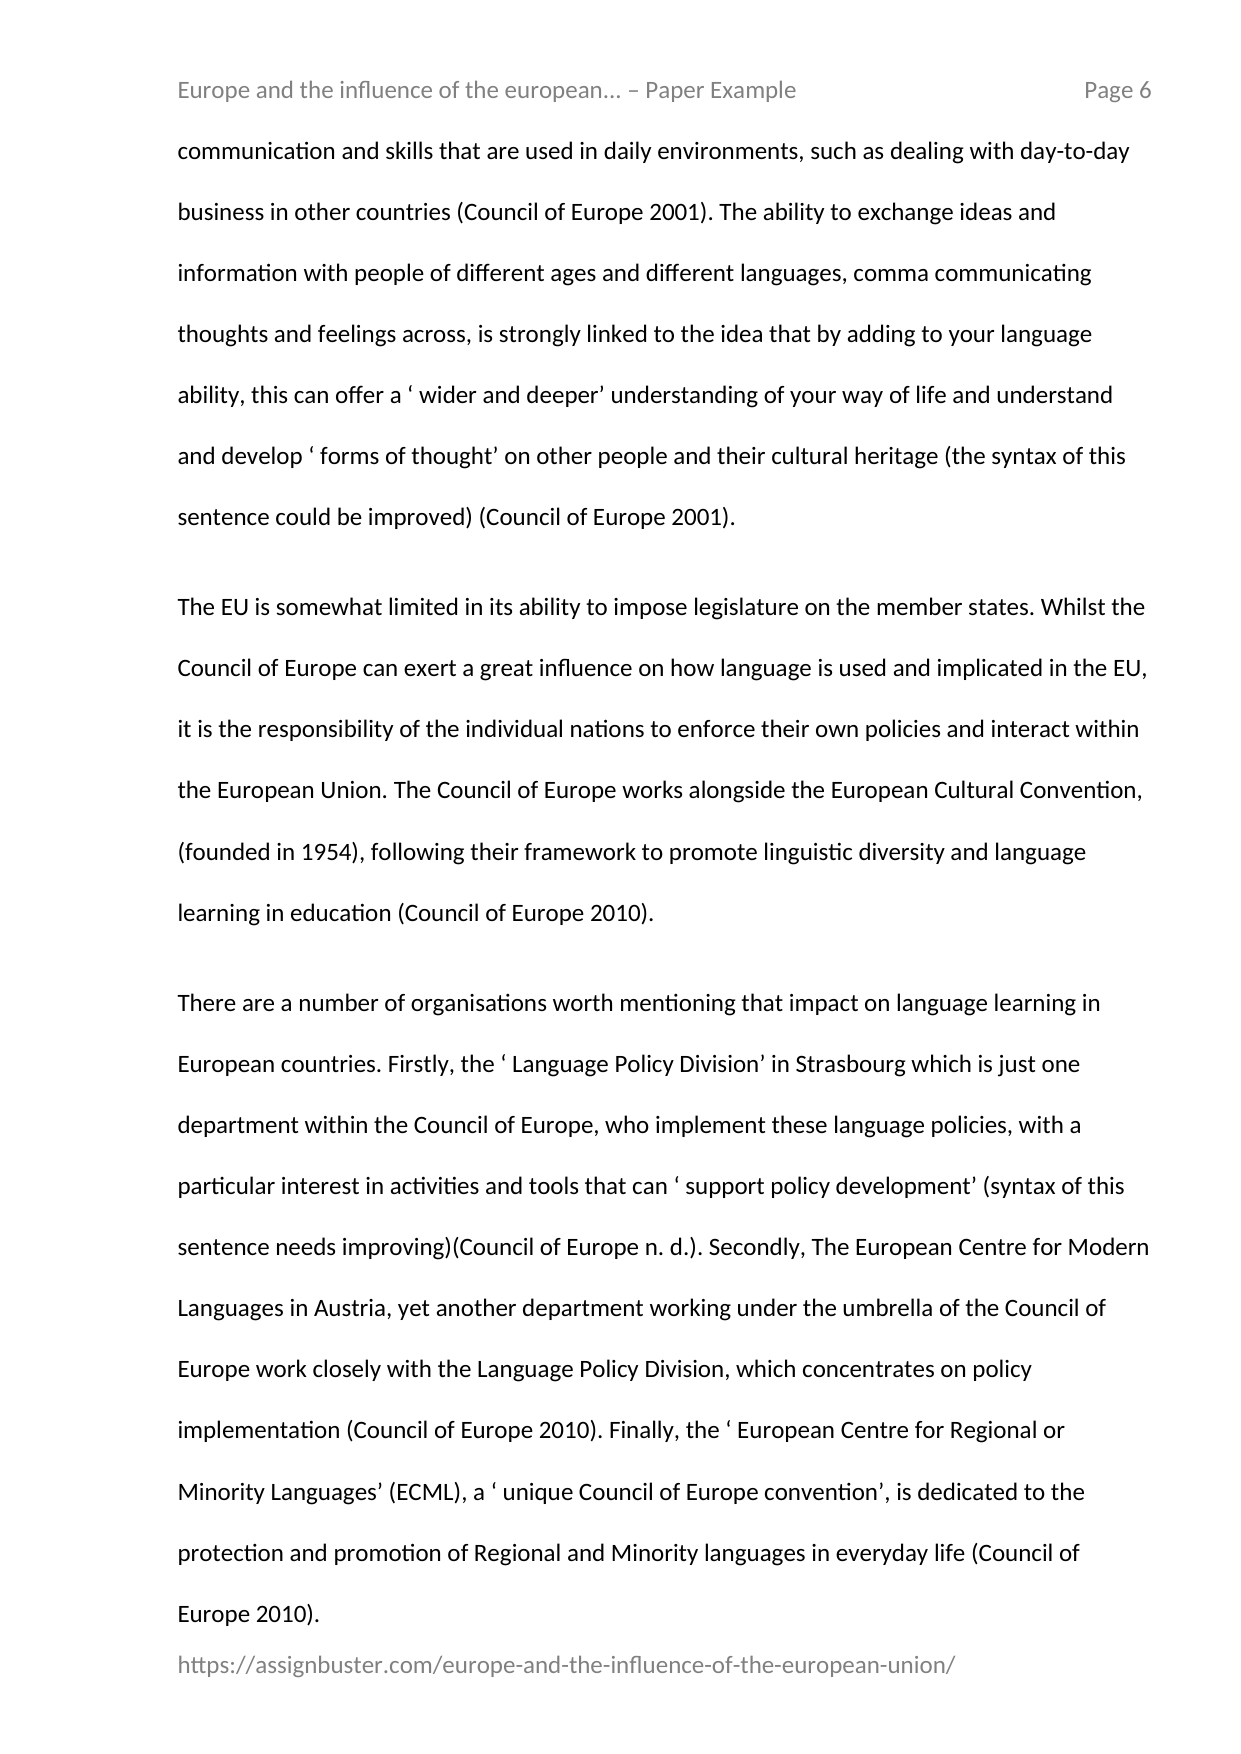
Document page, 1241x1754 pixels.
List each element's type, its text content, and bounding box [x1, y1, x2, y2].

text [177, 135, 1152, 532]
text The EU is somewhat limited in its ability to impose legislature on the member states. Whilst the Council of Europe can exert a great influence on how language is used and implicated in the EU, it is the responsibility of the individual nations to enforce their own policies and interact within the European Union. The Council of Europe works alongside the European Cultural Convention, (founded in 1954), following their framework to promote linguistic diversity and language learning in education (Council of Europe 2010). [177, 592, 1152, 927]
text There are a number of organisations worth mentioning that impact on language learning in European countries. Firstly, the ‘ Language Policy Division’ in Strasbourg which is just one department within the Council of Europe, who implement these language policies, with a particular interest in activities and tools that can ‘ support policy development’ (syntax of this sentence needs improving)(Council of Europe n. d.). Secondly, The European Centre for Modern Languages in Austria, yet another department working under the umbrella of the Council of Europe work closely with the Language Policy Division, which concentrates on policy implementation (Council of Europe 2010). Finally, the ‘ European Centre for Regional or Minority Languages’ (ECML), a ‘ unique Council of Europe convention’, is dedicated to the protection and promotion of Regional and Minority languages in everyday life (Council of Europe 2010). [177, 987, 1152, 1628]
